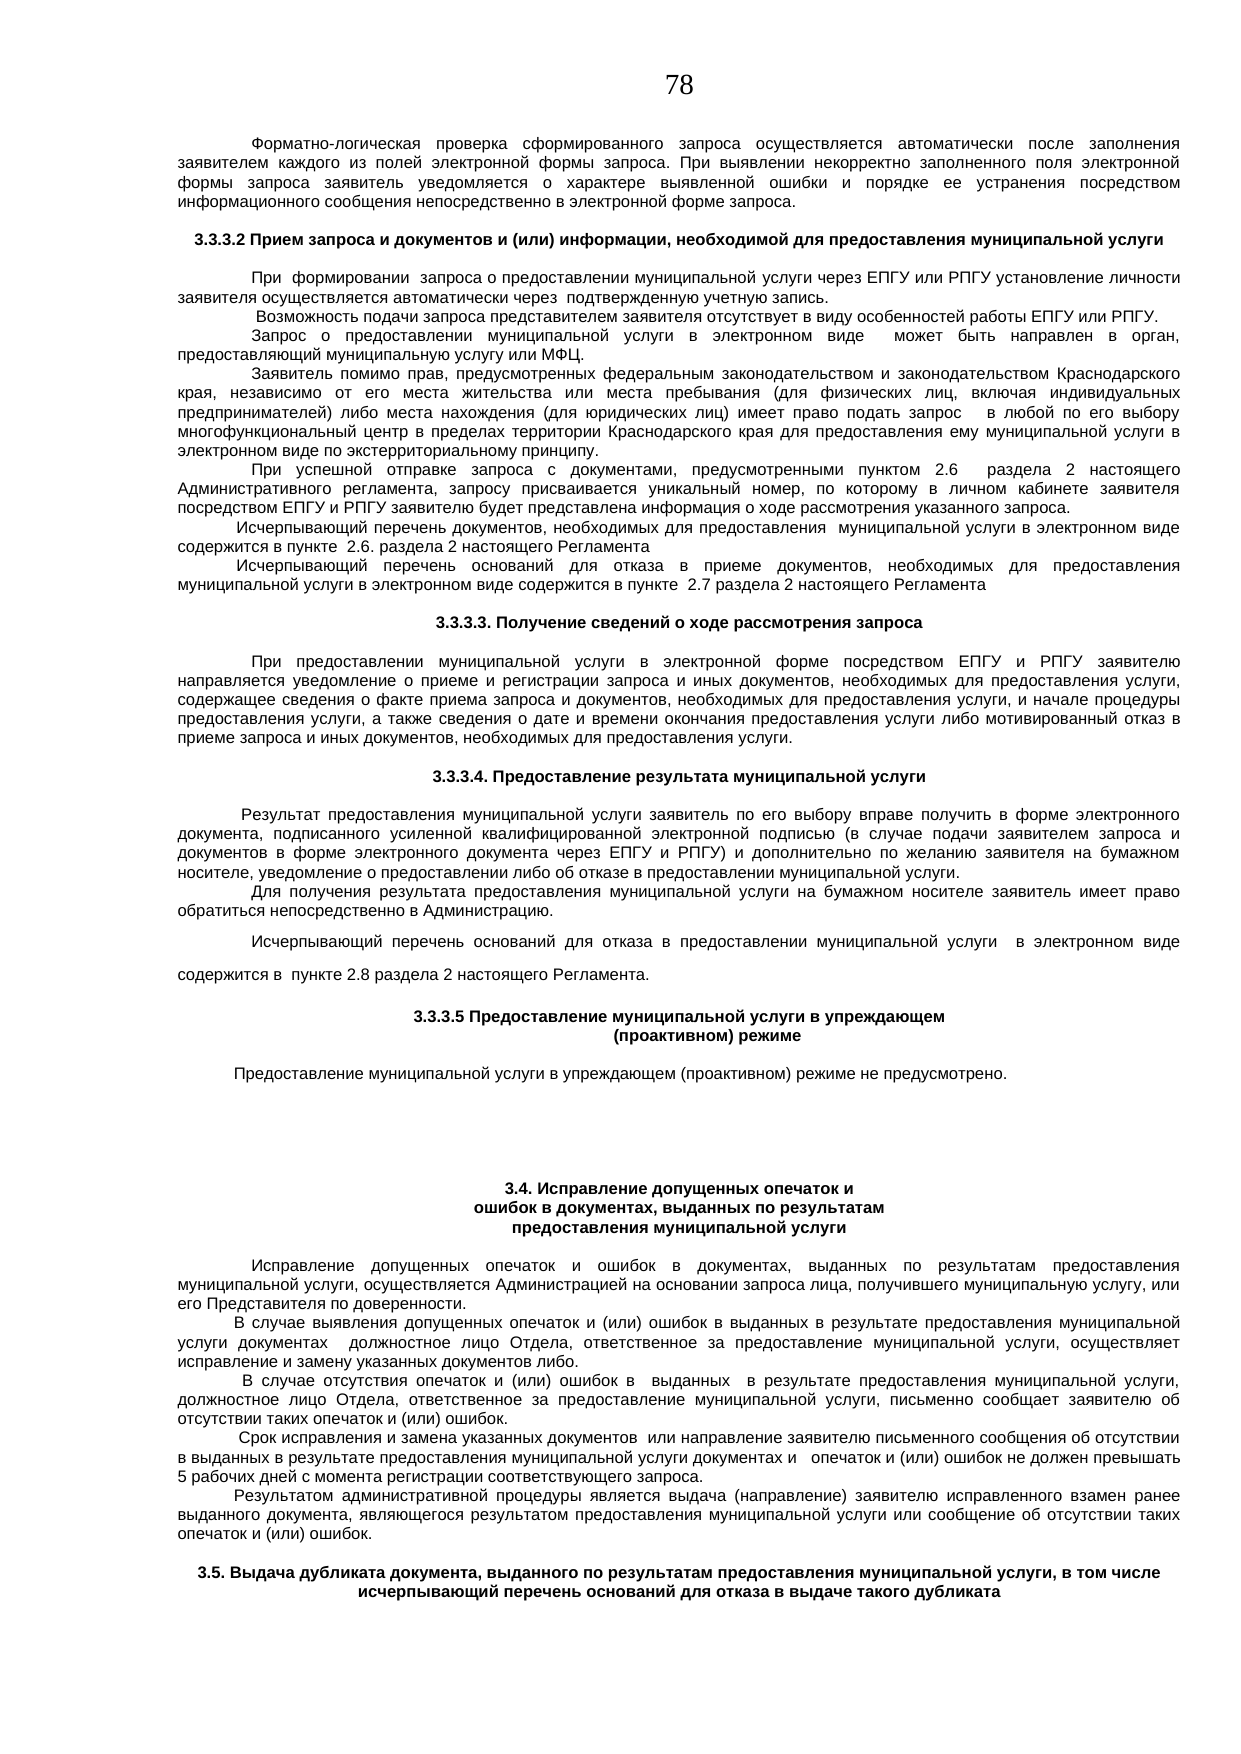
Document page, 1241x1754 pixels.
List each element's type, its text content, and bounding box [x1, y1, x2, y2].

text Исправление допущенных опечаток и ошибок в документах, выданных по результатам предоставления муниципальной услуги, осуществляется Администрацией на основании запроса лица, получившего муниципальную услугу, или его Представителя по доверенности. [177, 1256, 1181, 1313]
text 3.3.3.2 Прием запроса и документов и (или) информации, необходимой для предоставления муниципальной услуги [177, 230, 1181, 249]
text 3.3.3.3. Получение сведений о ходе рассмотрения запроса [177, 613, 1181, 632]
text ошибок в документах, выданных по результатам [177, 1198, 1181, 1217]
text 3.3.3.4. Предоставление результата муниципальной услуги [177, 767, 1181, 786]
text Для получения результата предоставления муниципальной услуги на бумажном носителе заявитель имеет право обратиться непосредственно в Администрацию. [177, 882, 1181, 920]
text Результат предоставления муниципальной услуги заявитель по его выбору вправе получить в форме электронного документа, подписанного усиленной квалифицированной электронной подписью (в случае подачи заявителем запроса и документов в форме электронного документа через ЕПГУ и РПГУ) и дополнительно по желанию заявителя на бумажном носителе, уведомление о предоставлении либо об отказе в предоставлении муниципальной услуги. [177, 805, 1181, 882]
text предоставления муниципальной услуги [177, 1217, 1181, 1237]
text Исчерпывающий перечень документов, необходимых для предоставления муниципальной услуги в электронном виде содержится в пункте 2.6. раздела 2 настоящего Регламента [177, 517, 1181, 556]
text Срок исправления и замена указанных документов или направление заявителю письменного сообщения об отсутствии в выданных в результате предоставления муниципальной услуги документах и опечаток и (или) ошибок не должен превышать 5 рабочих дней с момента регистрации соответствующего запроса. [177, 1428, 1181, 1486]
text При предоставлении муниципальной услуги в электронной форме посредством ЕПГУ и РПГУ заявителю направляется уведомление о приеме и регистрации запроса и иных документов, необходимых для предоставления услуги, содержащее сведения о факте приема запроса и документов, необходимых для предоставления услуги, и начале процедуры предоставления услуги, а также сведения о дате и времени окончания предоставления услуги либо мотивированный отказ в приеме запроса и иных документов, необходимых для предоставления услуги. [177, 652, 1181, 747]
text 3.3.3.5 Предоставление муниципальной услуги в упреждающем [177, 1007, 1181, 1026]
text Запрос о предоставлении муниципальной услуги в электронном виде может быть направлен в орган, предоставляющий муниципальную услугу или МФЦ. [177, 326, 1181, 364]
text Форматно-логическая проверка сформированного запроса осуществляется автоматически после заполнения заявителем каждого из полей электронной формы запроса. При выявлении некорректно заполненного поля электронной формы запроса заявитель уведомляется о характере выявленной ошибки и порядке ее устранения посредством информационного сообщения непосредственно в электронной форме запроса. [177, 134, 1181, 211]
text Заявитель помимо прав, предусмотренных федеральным законодательством и законодательством Краснодарского края, независимо от его места жительства или места пребывания (для физических лиц, включая индивидуальных предпринимателей) либо места нахождения (для юридических лиц) имеет право подать запрос в любой по его выбору многофункциональный центр в пределах территории Краснодарского края для предоставления ему муниципальной услуги в электронном виде по экстерриториальному принципу. [177, 364, 1181, 460]
text При формировании запроса о предоставлении муниципальной услуги через ЕПГУ или РПГУ установление личности заявителя осуществляется автоматически через подтвержденную учетную запись. [177, 268, 1181, 307]
text 3.4. Исправление допущенных опечаток и [177, 1179, 1181, 1198]
text Предоставление муниципальной услуги в упреждающем (проактивном) режиме не предусмотрено. [177, 1064, 1181, 1083]
text Возможность подачи запроса представителем заявителя отсутствует в виду особенностей работы ЕПГУ или РПГУ. [177, 307, 1181, 326]
text Результатом административной процедуры является выдача (направление) заявителю исправленного взамен ранее выданного документа, являющегося результатом предоставления муниципальной услуги или сообщение об отсутствии таких опечаток и (или) ошибок. [177, 1486, 1181, 1543]
text Исчерпывающий перечень оснований для отказа в предоставлении муниципальной услуги в электронном виде содержится в пункте 2.8 раздела 2 настоящего Регламента. [177, 920, 1181, 987]
text В случае отсутствия опечаток и (или) ошибок в выданных в результате предоставления муниципальной услуги, должностное лицо Отдела, ответственное за предоставление муниципальной услуги, письменно сообщает заявителю об отсутствии таких опечаток и (или) ошибок. [177, 1371, 1181, 1428]
text (проактивном) режиме [177, 1026, 1181, 1045]
text В случае выявления допущенных опечаток и (или) ошибок в выданных в результате предоставления муниципальной услуги документах должностное лицо Отдела, ответственное за предоставление муниципальной услуги, осуществляет исправление и замену указанных документов либо. [177, 1313, 1181, 1371]
text Исчерпывающий перечень оснований для отказа в приеме документов, необходимых для предоставления муниципальной услуги в электронном виде содержится в пункте 2.7 раздела 2 настоящего Регламента [177, 556, 1181, 594]
text 3.5. Выдача дубликата документа, выданного по результатам предоставления муниципальной услуги, в том числе исчерпывающий перечень оснований для отказа в выдаче такого дубликата [177, 1562, 1181, 1601]
text При успешной отправке запроса с документами, предусмотренными пунктом 2.6 раздела 2 настоящего Административного регламента, запросу присваивается уникальный номер, по которому в личном кабинете заявителя посредством ЕПГУ и РПГУ заявителю будет представлена информация о ходе рассмотрения указанного запроса. [177, 460, 1181, 517]
